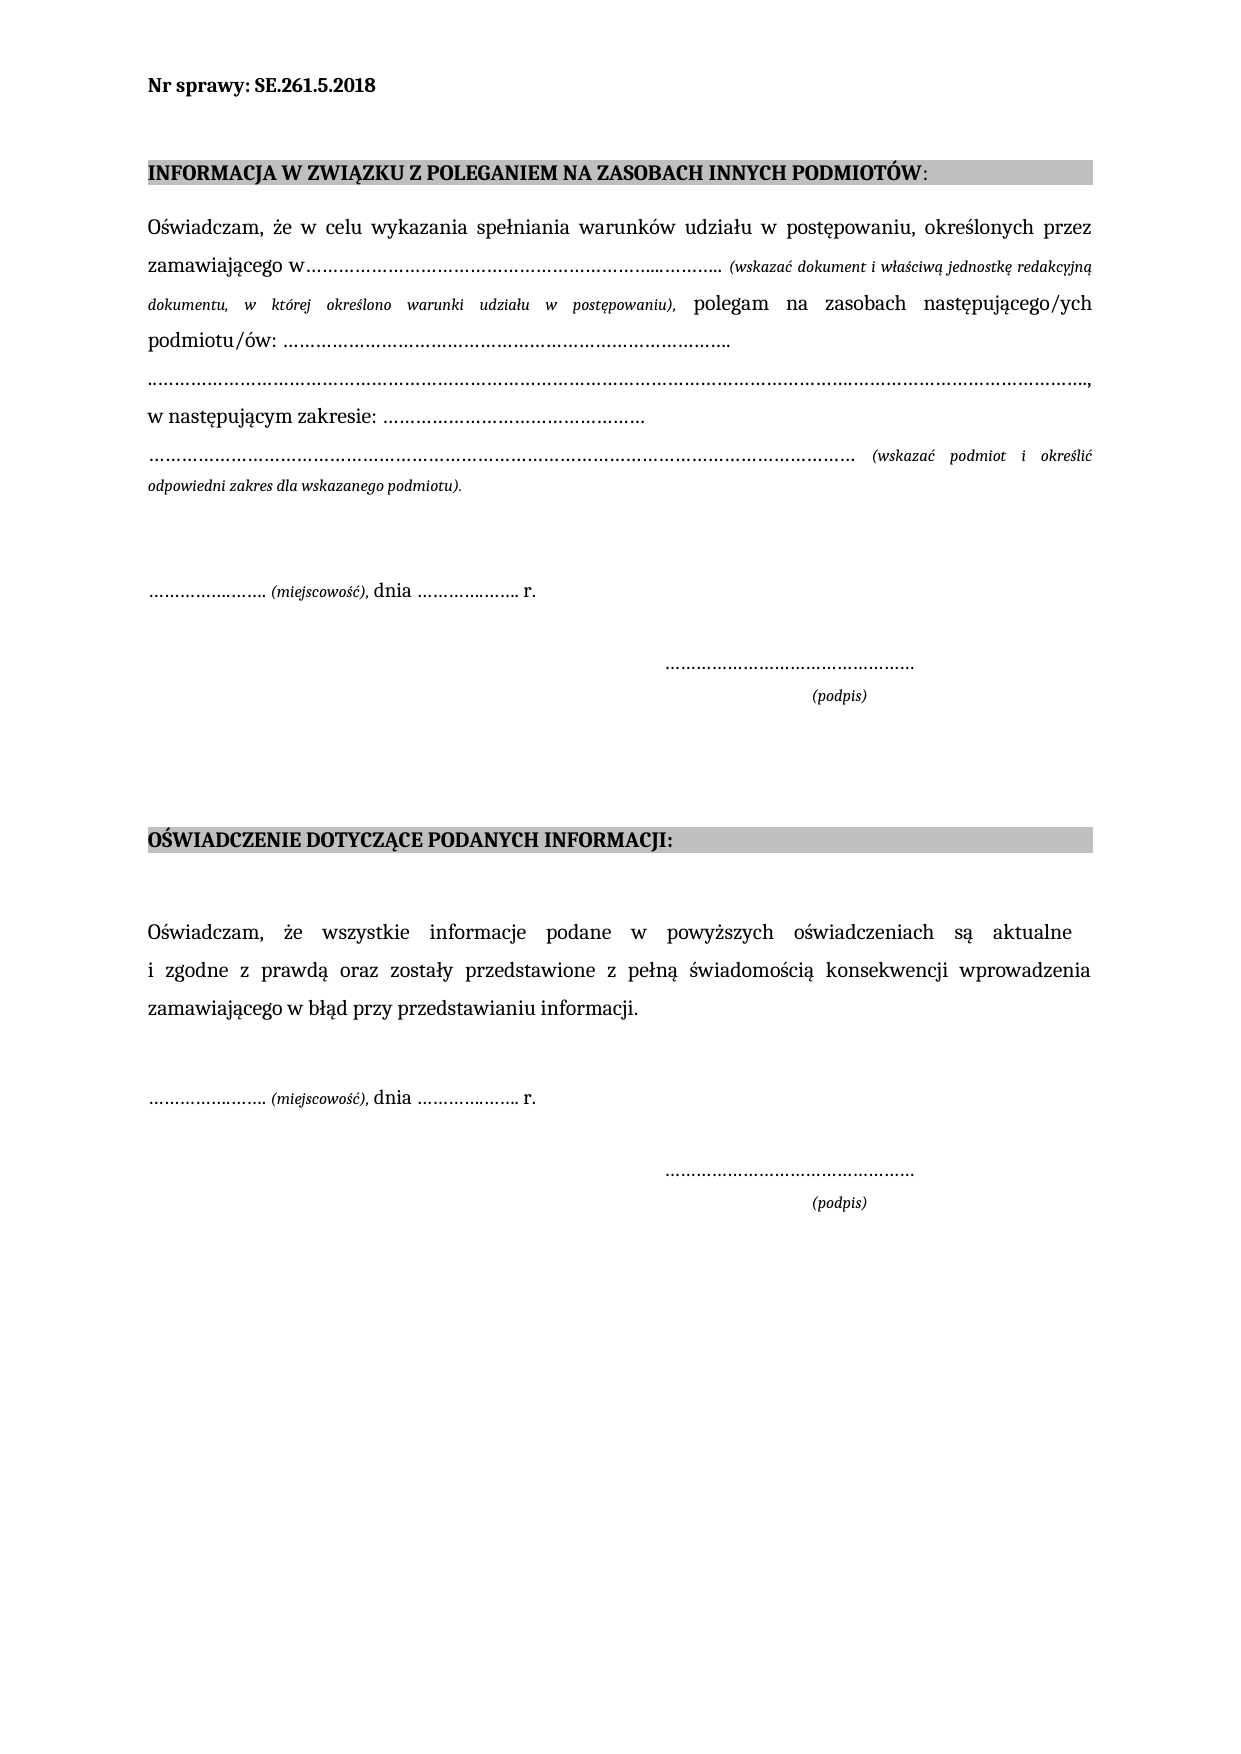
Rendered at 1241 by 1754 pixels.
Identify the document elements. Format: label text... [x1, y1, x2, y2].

text (podpis) [738, 1193, 1093, 1213]
text …………….……. (miejscowość), dnia ………….……. r. [148, 1086, 1093, 1110]
text OŚWIADCZENIE DOTYCZĄCE PODANYCH INFORMACJI: [148, 827, 1093, 853]
text Oświadczam, że wszystkie informacje podane w powyższych oświadczeniach są aktualne i zgodne z prawdą oraz zostały przedstawione z pełną świadomością konsekwencji wprowadzenia zamawiającego w błąd przy przedstawianiu informacji. [148, 920, 1093, 1021]
text ..……………………………………………………………………………………………………………….……………………………………., w następującym zakresie: ………………………………………… [148, 366, 1093, 429]
text ………………………………………… [148, 1158, 1093, 1182]
text Oświadczam, że w celu wykazania spełniania warunków udziału w postępowaniu, określonych przez zamawiającego w………………………………………………………...……….. (wskazać dokument i właściwą jednostkę redakcyjną dokumentu, w której określono warunki udziału w postępowaniu), polegam na zasobach następującego/ych podmiotu/ów: ………………………………………………………………………. [148, 215, 1093, 353]
text …………….……. (miejscowość), dnia ………….……. r. [148, 579, 1093, 603]
text (podpis) [738, 687, 1093, 706]
text ………………………………………………………………………………………………………………… (wskazać podmiot i określić odpowiedni zakres dla wskazanego podmiotu). [148, 442, 1093, 496]
text ………………………………………… [148, 651, 1093, 675]
text INFORMACJA W ZWIĄZKU Z POLEGANIEM NA ZASOBACH INNYCH PODMIOTÓW: [148, 160, 1093, 185]
